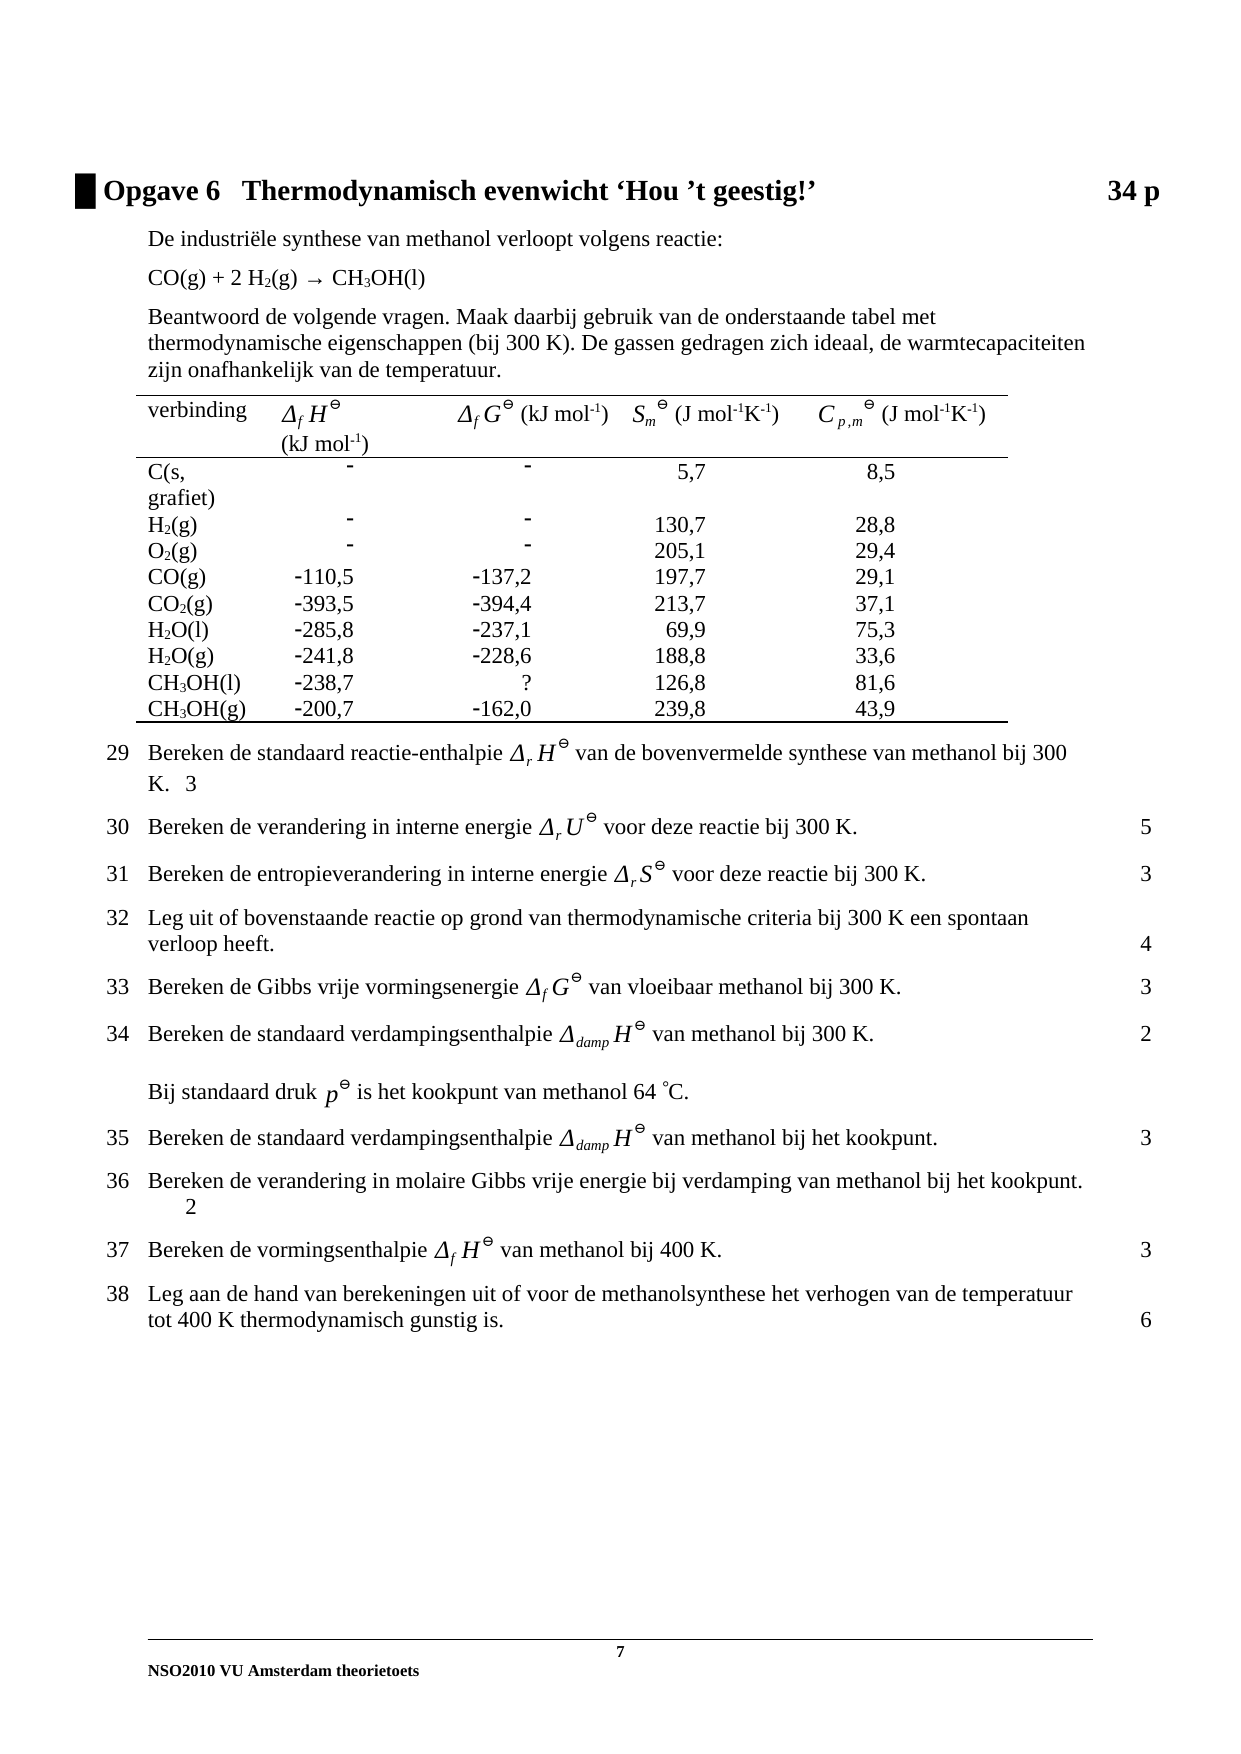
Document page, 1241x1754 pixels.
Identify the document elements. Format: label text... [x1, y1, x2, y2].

table_header verbinding [136, 396, 269, 457]
table_cell 75,3 [806, 616, 1008, 642]
table_cell 43,9 [806, 695, 1008, 721]
table_cell 197,7 [620, 563, 806, 590]
table_cell 29,1 [806, 563, 1008, 590]
table_header (kJ mol1) [270, 396, 446, 457]
table_cell 205,1 [620, 537, 806, 563]
text Bereken de vormingsenthalpie van methanol bij 400 K. 3 [88, 1232, 1093, 1267]
table_cell 393,5 [270, 590, 446, 616]
table_cell 5,7 [620, 458, 806, 511]
table_cell [270, 511, 446, 537]
text Bereken de verandering in interne energie voor deze reactie bij 300 K. 5 [88, 809, 1093, 844]
table_cell 130,7 [620, 511, 806, 537]
table_cell 37,1 [806, 590, 1008, 616]
text De industriële synthese van methanol verloopt volgens reactie: [148, 225, 1093, 252]
text Leg aan de hand van berekeningen uit of voor de methanolsynthese het verhogen van de temperatuur tot 400 K thermodynamisch gunstig is. 6 [88, 1280, 1093, 1332]
table_cell 394,4 [446, 590, 620, 616]
table_cell 228,6 [446, 643, 620, 669]
table_cell [270, 537, 446, 563]
table_cell 162,0 [446, 695, 620, 721]
text Bereken de entropieverandering in interne energie voor deze reactie bij 300 K. 3 [88, 856, 1093, 891]
text Bij standaard druk is het kookpunt van methanol 64 C. [148, 1076, 1093, 1107]
text CO(g) + 2 H2(g) → CH3OH(l) [148, 264, 1093, 291]
table_cell CO2(g) [136, 590, 269, 616]
table_cell CH3OH(l) [136, 669, 269, 695]
table_cell CH3OH(g) [136, 695, 269, 721]
table_cell H2(g) [136, 511, 269, 537]
table_header (J mol1K1) [806, 396, 1008, 457]
table_cell [446, 537, 620, 563]
table_cell [270, 458, 446, 511]
table_header (J mol1K1) [620, 396, 806, 457]
table_header (kJ mol1) [446, 396, 620, 457]
table_cell O2(g) [136, 537, 269, 563]
text Thermodynamisch evenwicht ‘Hou ’t geestig!’ 34 p [148, 173, 1093, 206]
table_cell CO(g) [136, 563, 269, 590]
text Bereken de standaard verdampingsenthalpie van methanol bij 300 K. 2 [88, 1016, 1093, 1051]
table_cell [446, 511, 620, 537]
table_cell 33,6 [806, 643, 1008, 669]
table_cell 237,1 [446, 616, 620, 642]
table_cell 137,2 [446, 563, 620, 590]
text Bereken de verandering in molaire Gibbs vrije energie bij verdamping van methanol bij het kookpunt. 2 [88, 1167, 1093, 1220]
text Beantwoord de volgende vragen. Maak daarbij gebruik van de onderstaande tabel met thermodynamische eigenschappen (bij 300 K). De gassen gedragen zich ideaal, de warmtecapaciteiten zijn onafhankelijk van de temperatuur. [148, 303, 1093, 382]
table_cell 110,5 [270, 563, 446, 590]
table_cell [446, 458, 620, 511]
table_cell 81,6 [806, 669, 1008, 695]
table_cell 285,8 [270, 616, 446, 642]
text Bereken de standaard reactie-enthalpie van de bovenvermelde synthese van methanol bij 300 K. 3 [88, 735, 1093, 796]
table_cell 69,9 [620, 616, 806, 642]
table_cell 28,8 [806, 511, 1008, 537]
table_cell 8,5 [806, 458, 1008, 511]
table_cell H2O(g) [136, 643, 269, 669]
table_cell C(s, grafiet) [136, 458, 269, 511]
table_cell 200,7 [270, 695, 446, 721]
table_cell H2O(l) [136, 616, 269, 642]
text Leg uit of bovenstaande reactie op grond van thermodynamische criteria bij 300 K een spontaan verloop heeft. 4 [88, 903, 1093, 956]
table_cell 213,7 [620, 590, 806, 616]
table_cell 239,8 [620, 695, 806, 721]
table_cell 238,7 [270, 669, 446, 695]
table_cell 188,8 [620, 643, 806, 669]
table_cell 29,4 [806, 537, 1008, 563]
table_cell 241,8 [270, 643, 446, 669]
text Bereken de standaard verdampingsenthalpie van methanol bij het kookpunt. 3 [88, 1120, 1093, 1154]
text Bereken de Gibbs vrije vormingsenergie van vloeibaar methanol bij 300 K. 3 [88, 969, 1093, 1004]
table_cell 126,8 [620, 669, 806, 695]
table_cell ? [446, 669, 620, 695]
